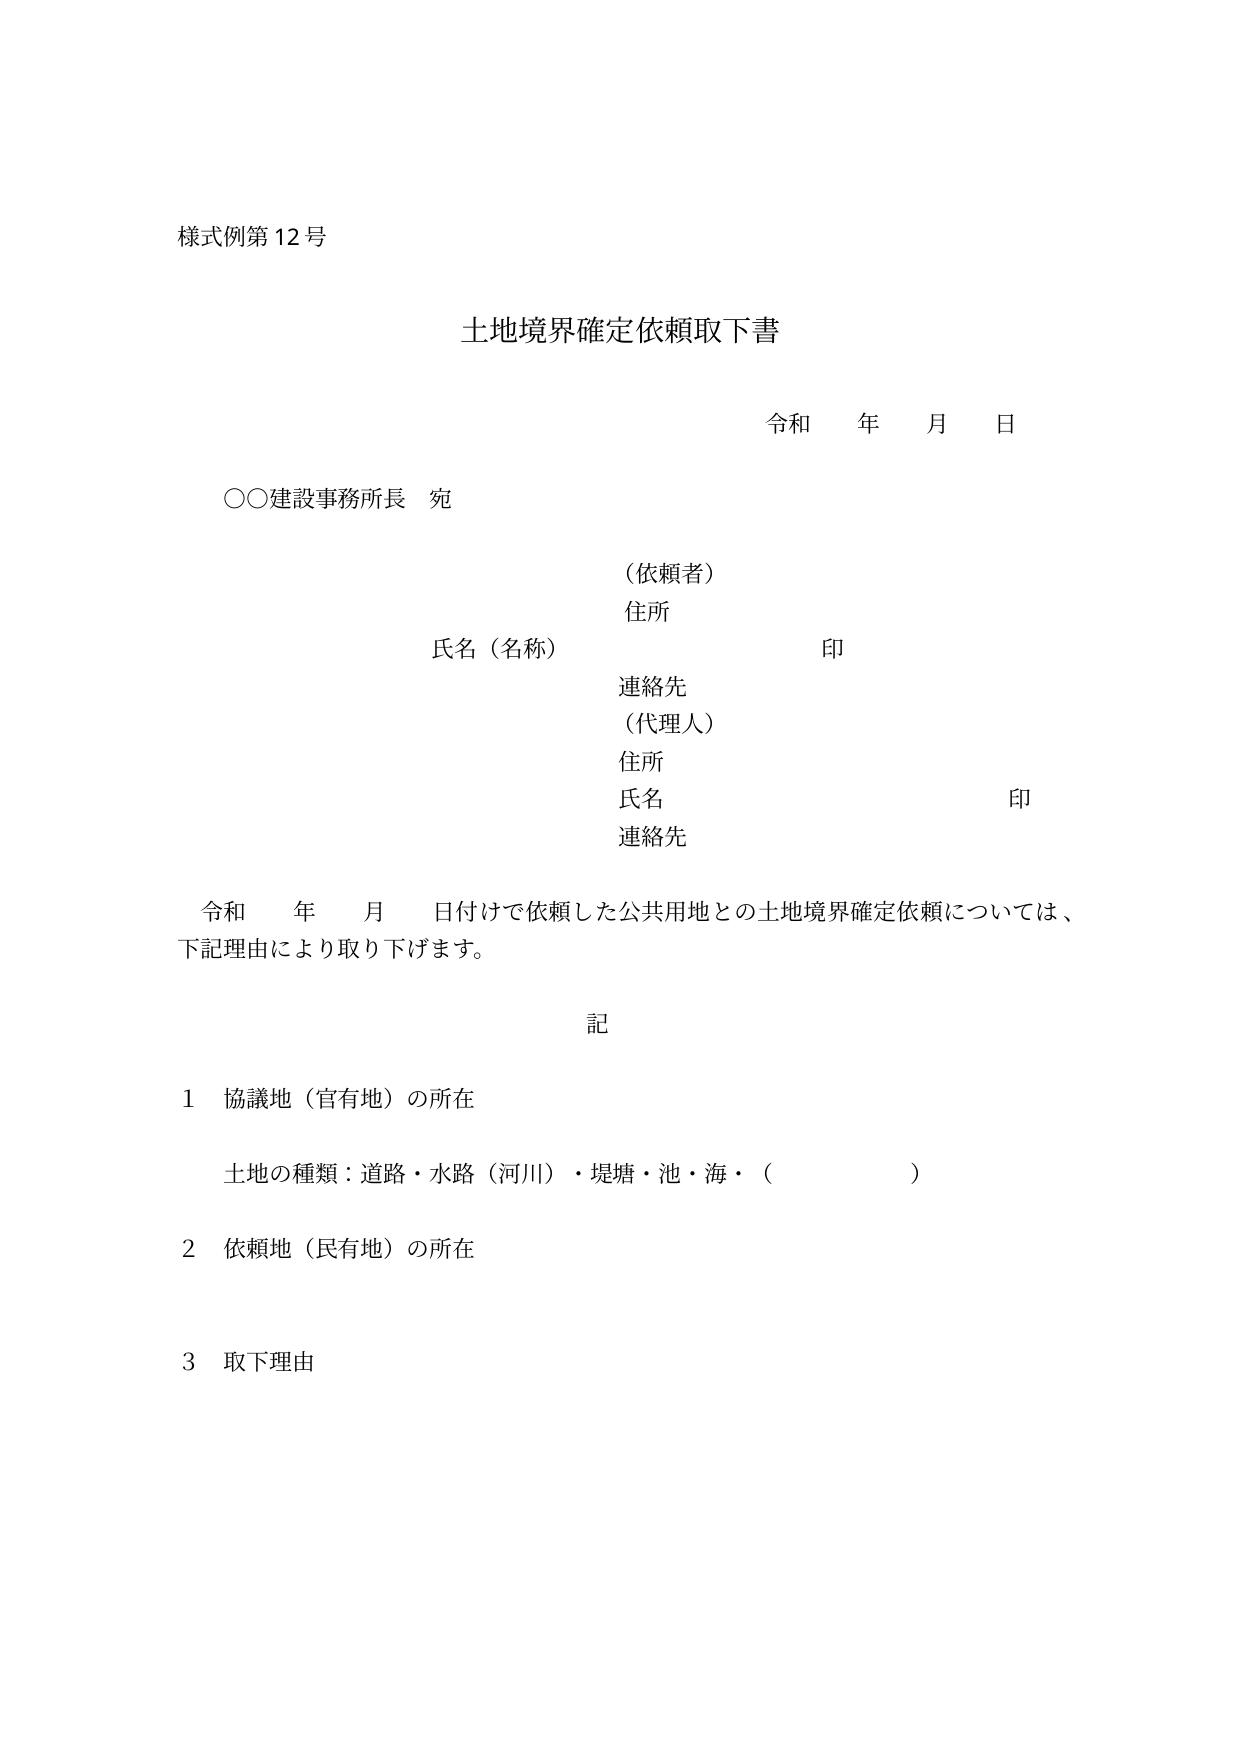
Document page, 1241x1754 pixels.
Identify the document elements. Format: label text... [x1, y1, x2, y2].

text （依頼者） [177, 554, 1017, 592]
text 令和 年 月 日付けで依頼した公共用地との土地境界確定依頼については、下記理由により取り下げます。 [177, 892, 1063, 967]
text １ 協議地（官有地）の所在 [177, 1079, 1017, 1117]
text 住所 [177, 592, 1017, 629]
text 住所 [177, 742, 1017, 779]
text （代理人） [177, 704, 1017, 742]
text 土地の種類：道路・水路（河川）・堤塘・池・海・（ ） [177, 1154, 1017, 1192]
text ３ 取下理由 [177, 1342, 1017, 1379]
text 氏名 印 [177, 779, 1048, 817]
text 令和 年 月 日 [177, 404, 1017, 442]
text 氏名（名称） 印 [177, 629, 1048, 667]
text ２ 依頼地（民有地）の所在 [177, 1229, 1017, 1267]
text 連絡先 [177, 667, 1017, 704]
text 記 [177, 1004, 1017, 1042]
text 土地境界確定依頼取下書 [177, 292, 1063, 367]
text ○○建設事務所長 宛 [177, 479, 1017, 517]
text 連絡先 [177, 817, 1017, 854]
text 様式例第12号 [177, 217, 1017, 254]
